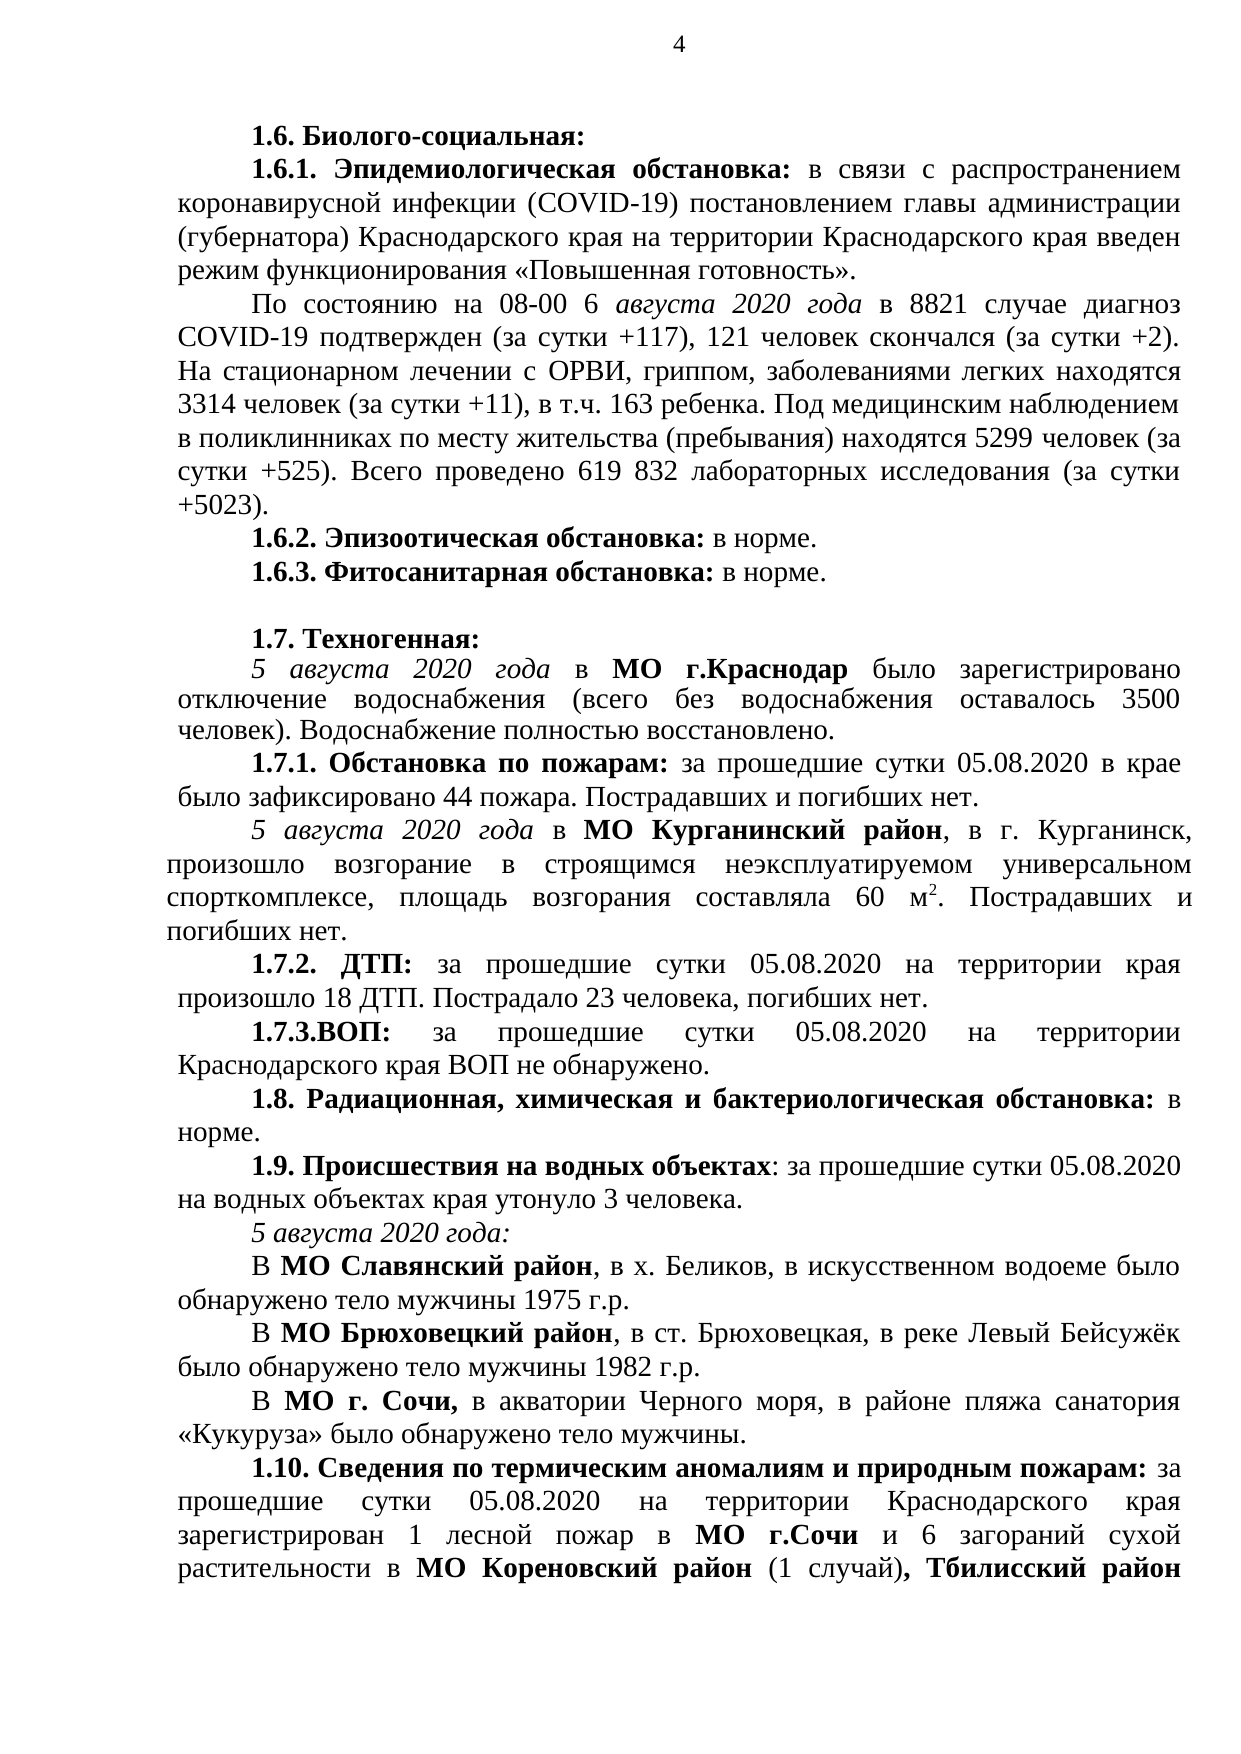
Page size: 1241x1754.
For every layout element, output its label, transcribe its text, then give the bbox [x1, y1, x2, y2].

text 5 августа 2020 года в МО Курганинский район, в г. Курганинск, произошло возгорание в строящимся неэксплуатируемом универсальном спорткомплексе, площадь возгорания составляла 60 м2. Пострадавших и погибших нет. [166, 812, 1193, 947]
text 1.6.1. Эпидемиологическая обстановка: в связи с распространением коронавирусной инфекции (COVID-19) постановлением главы администрации (губернатора) Краснодарского края на территории Краснодарского края введен режим функционирования «Повышенная готовность». [177, 152, 1181, 286]
text 1.6.3. Фитосанитарная обстановка: в норме. [177, 554, 1181, 588]
text 1.9. Происшествия на водных объектах: за прошедшие сутки 05.08.2020 на водных объектах края утонуло 3 человека. [177, 1148, 1181, 1215]
text 5 августа 2020 года в МО г.Краснодар было зарегистрировано отключение водоснабжения (всего без водоснабжения оставалось 3500 человек). Водоснабжение полностью восстановлено. [177, 655, 1181, 745]
text 1.7. Техногенная: [177, 621, 1181, 655]
text В МО Славянский район, в х. Беликов, в искусственном водоеме было обнаружено тело мужчины 1975 г.р. [177, 1248, 1181, 1316]
text 1.8. Радиационная, химическая и бактериологическая обстановка: в норме. [177, 1081, 1181, 1148]
text В МО г. Сочи, в акватории Черного моря, в районе пляжа санатория «Кукуруза» было обнаружено тело мужчины. [177, 1383, 1181, 1450]
text 1.7.1. Обстановка по пожарам: за прошедшие сутки 05.08.2020 в крае было зафиксировано 44 пожара. Пострадавших и погибших нет. [177, 745, 1181, 812]
text По состоянию на 08-00 6 августа 2020 года в 8821 случае диагноз COVID-19 подтвержден (за сутки +117), 121 человек скончался (за сутки +2). На стационарном лечении с ОРВИ, гриппом, заболеваниями легких находятся 3314 человек (за сутки +11), в т.ч. 163 ребенка. Под медицинским наблюдением в поликлинниках по месту жительства (пребывания) находятся 5299 человек (за сутки +525). Всего проведено 619 832 лабораторных исследования (за сутки +5023). [177, 286, 1181, 521]
text 1.6. Биолого-социальная: [177, 118, 1181, 152]
text 5 августа 2020 года: [177, 1215, 1181, 1248]
text 1.7.2. ДТП: за прошедшие сутки 05.08.2020 на территории края произошло 18 ДТП. Пострадало 23 человека, погибших нет. [177, 947, 1181, 1014]
text 1.6.2. Эпизоотическая обстановка: в норме. [177, 521, 1181, 554]
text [177, 1450, 1181, 1584]
text 1.7.3.ВОП: за прошедшие сутки 05.08.2020 на территории Краснодарского края ВОП не обнаружено. [177, 1014, 1181, 1081]
text В МО Брюховецкий район, в ст. Брюховецкая, в реке Левый Бейсужёк было обнаружено тело мужчины 1982 г.р. [177, 1316, 1181, 1383]
